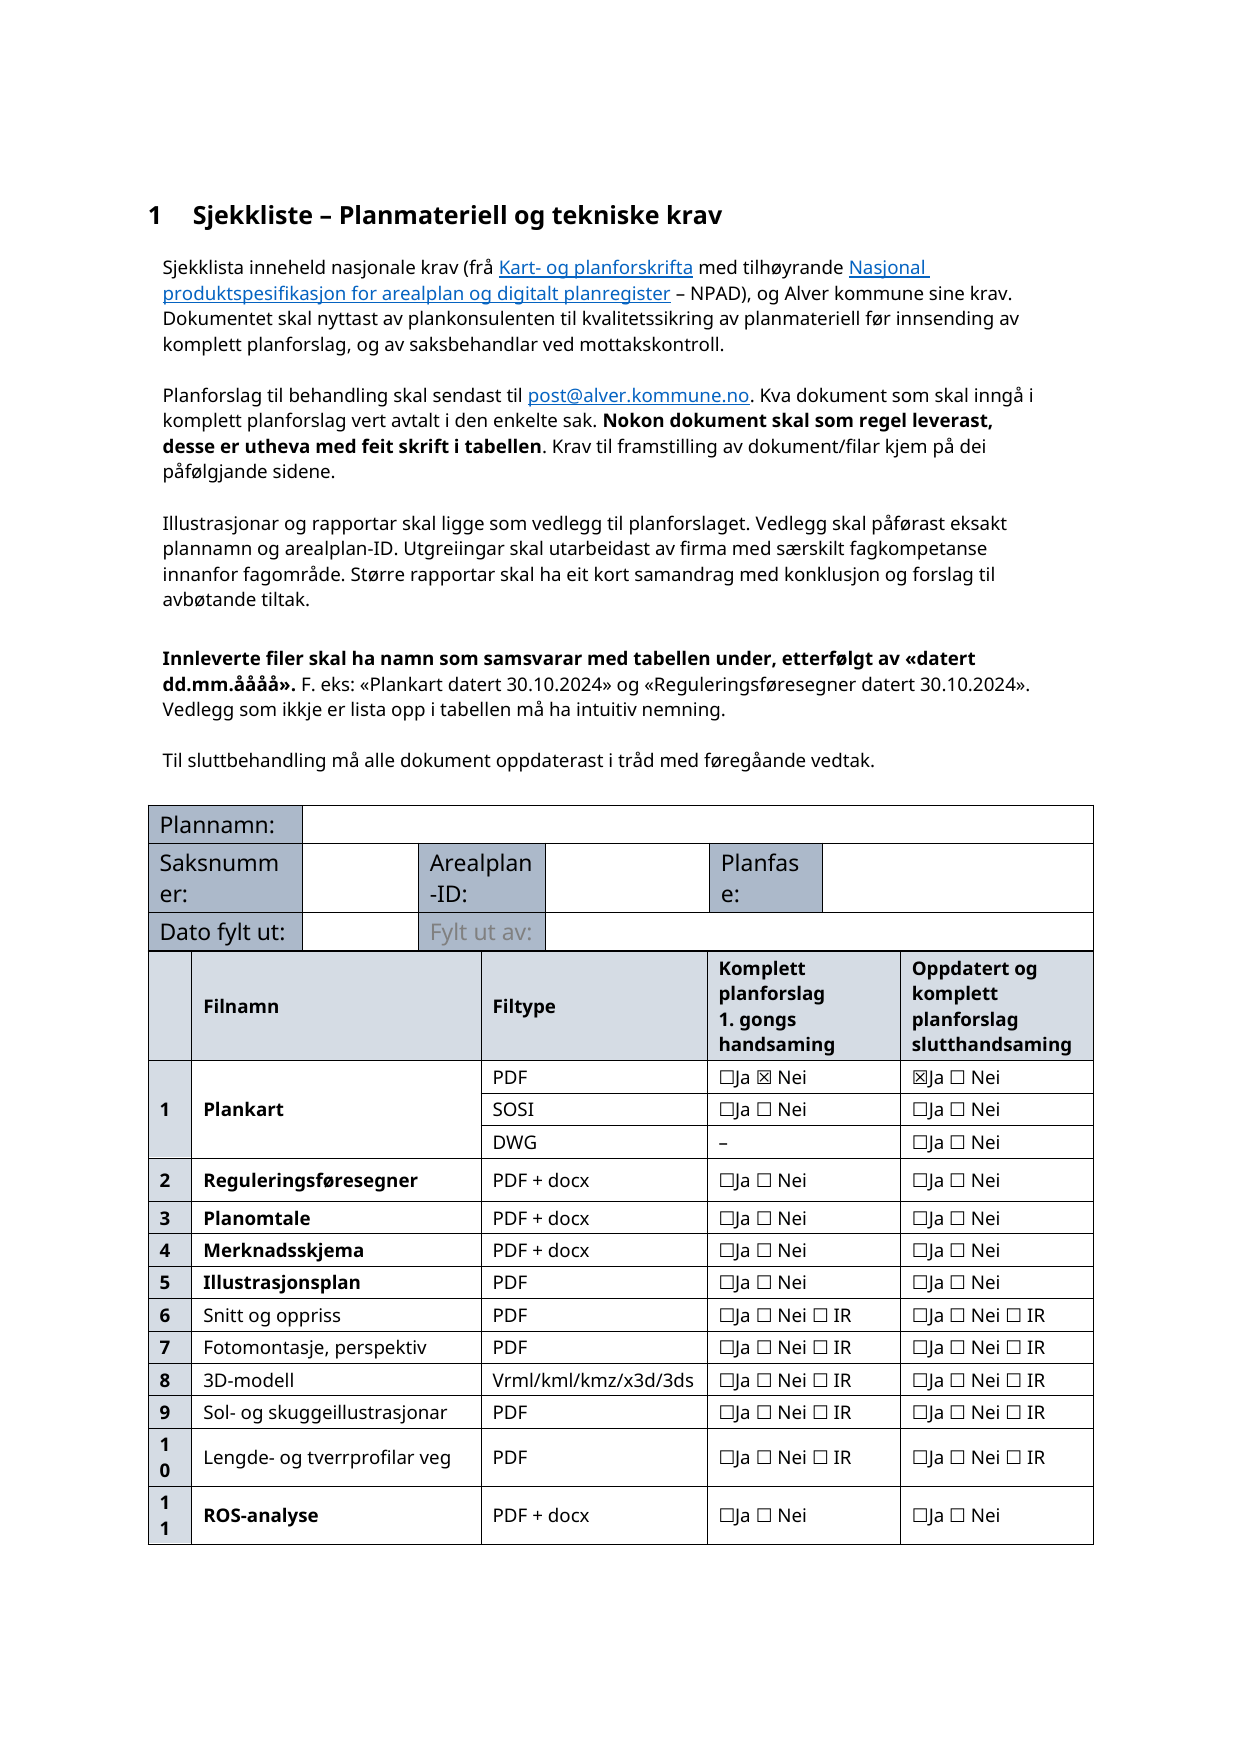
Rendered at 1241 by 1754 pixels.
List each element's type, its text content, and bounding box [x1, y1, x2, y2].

table_cell 1 [149, 1061, 191, 1157]
text Innleverte filer skal ha namn som samsvarar med tabellen under, etterfølgt av «datert dd.mm.åååå». F. eks: «Plankart datert 30.10.2024» og «Reguleringsføresegner datert 30.10.2024». Vedlegg som ikkje er lista opp i tabellen må ha intuitiv nemning. [162, 646, 1036, 722]
table_cell Fylt ut av: [419, 913, 545, 950]
subtitle Sjekkliste – Planmateriell og tekniske krav [148, 198, 1093, 232]
table_cell 5 [149, 1267, 191, 1298]
table_cell Dato fylt ut: [149, 913, 302, 950]
table_cell Merknadsskjema [192, 1234, 481, 1266]
table_header Plannamn: [149, 806, 302, 843]
table_cell Illustrasjonsplan [192, 1267, 481, 1298]
table_cell 11 [149, 1487, 191, 1543]
table_cell 3D-modell [192, 1364, 481, 1395]
table_cell ☐Ja ☐ Nei ☐ IR [901, 1429, 1093, 1486]
table_cell Vrml/kml/kmz/x3d/3ds [482, 1364, 707, 1395]
table_cell PDF + docx [482, 1234, 707, 1266]
table_cell 4 [149, 1234, 191, 1266]
text Illustrasjonar og rapportar skal ligge som vedlegg til planforslaget. Vedlegg skal påførast eksakt plannamn og arealplan-ID. Utgreiingar skal utarbeidast av firma med særskilt fagkompetanse innanfor fagområde. Større rapportar skal ha eit kort samandrag med konklusjon og forslag til avbøtande tiltak. [162, 510, 1036, 612]
table_cell Ja Nei [901, 1061, 1093, 1093]
table_cell ☐Ja ☐ Nei [708, 1159, 900, 1201]
text Til sluttbehandling må alle dokument oppdaterast i tråd med føregåande vedtak. [162, 748, 1036, 773]
table_cell Saksnummer: [149, 844, 302, 912]
table_cell ☐Ja ☐ Nei ☐ IR [901, 1299, 1093, 1331]
table_cell ☐Ja ☐ Nei [708, 1234, 900, 1266]
table_cell PDF [482, 1061, 707, 1093]
table_cell Ja Nei [708, 1061, 900, 1093]
table_cell ☐Ja ☐ Nei [901, 1094, 1093, 1125]
table_cell – [708, 1126, 900, 1157]
table_cell ☐Ja ☐ Nei [901, 1267, 1093, 1298]
table_cell Arealplan-ID: [419, 844, 545, 912]
table_cell 2 [149, 1159, 191, 1201]
table_cell Planomtale [192, 1202, 481, 1233]
table_cell ☐Ja ☐ Nei [901, 1487, 1093, 1543]
table_header [149, 952, 191, 1060]
table_cell ☐Ja ☐ Nei [901, 1234, 1093, 1266]
table_cell 10 [149, 1429, 191, 1486]
table_header [303, 806, 1093, 843]
table_cell ☐Ja ☐ Nei ☐ IR [708, 1299, 900, 1331]
table_cell Sol- og skuggeillustrasjonar [192, 1396, 481, 1428]
table_cell PDF + docx [482, 1487, 707, 1543]
table_header Oppdatert og komplett planforslag slutthandsaming [901, 952, 1093, 1060]
table_cell ☐Ja ☐ Nei ☐ IR [708, 1396, 900, 1428]
table_cell PDF + docx [482, 1159, 707, 1201]
table_cell [823, 844, 1093, 912]
table_header Filtype [482, 952, 707, 1060]
table_cell DWG [482, 1126, 707, 1157]
table_header Komplett planforslag 1. gongs handsaming [708, 952, 900, 1060]
table_cell ☐Ja ☐ Nei ☐ IR [901, 1396, 1093, 1428]
table_cell ☐Ja ☐ Nei ☐ IR [708, 1332, 900, 1363]
table_cell ☐Ja ☐ Nei [708, 1487, 900, 1543]
table_cell Planfase: [710, 844, 822, 912]
table_cell [303, 844, 418, 912]
table_cell 8 [149, 1364, 191, 1395]
table_cell Snitt og oppriss [192, 1299, 481, 1331]
table_cell 3 [149, 1202, 191, 1233]
table_cell [303, 913, 418, 950]
table_cell [546, 913, 1093, 950]
table_cell ☐Ja ☐ Nei [901, 1202, 1093, 1233]
table_cell ROS-analyse [192, 1487, 481, 1543]
table_cell Lengde- og tverrprofilar veg [192, 1429, 481, 1486]
table_cell 9 [149, 1396, 191, 1428]
table_cell SOSI [482, 1094, 707, 1125]
table_cell PDF [482, 1267, 707, 1298]
table_cell PDF [482, 1299, 707, 1331]
table_cell ☐Ja ☐ Nei ☐ IR [901, 1332, 1093, 1363]
table_cell ☐Ja ☐ Nei [901, 1159, 1093, 1201]
table_cell ☐Ja ☐ Nei ☐ IR [708, 1364, 900, 1395]
table_cell 7 [149, 1332, 191, 1363]
table_cell Reguleringsføresegner [192, 1159, 481, 1201]
table_cell PDF [482, 1396, 707, 1428]
table_cell ☐Ja ☐ Nei ☐ IR [901, 1364, 1093, 1395]
table_header Filnamn [192, 952, 481, 1060]
table_cell ☐Ja ☐ Nei [708, 1094, 900, 1125]
table_cell ☐Ja ☐ Nei ☐ IR [708, 1429, 900, 1486]
table_cell [546, 844, 709, 912]
table_cell 6 [149, 1299, 191, 1331]
table_cell ☐Ja ☐ Nei [708, 1267, 900, 1298]
table_cell Plankart [192, 1061, 481, 1157]
table_cell PDF [482, 1429, 707, 1486]
table_cell ☐Ja ☐ Nei [708, 1202, 900, 1233]
text Planforslag til behandling skal sendast til post@alver.kommune.no. Kva dokument som skal inngå i komplett planforslag vert avtalt i den enkelte sak. Nokon dokument skal som regel leverast, desse er utheva med feit skrift i tabellen. Krav til framstilling av dokument/filar kjem på dei påfølgjande sidene. [162, 382, 1036, 484]
text Sjekklista inneheld nasjonale krav (frå Kart- og planforskrifta med tilhøyrande Nasjonal produktspesifikasjon for arealplan og digitalt planregister – NPAD), og Alver kommune sine krav. Dokumentet skal nyttast av plankonsulenten til kvalitetssikring av planmateriell før innsending av komplett planforslag, og av saksbehandlar ved mottakskontroll. [162, 254, 1036, 357]
table_cell PDF + docx [482, 1202, 707, 1233]
table_cell PDF [482, 1332, 707, 1363]
table_cell ☐Ja ☐ Nei [901, 1126, 1093, 1157]
table_cell Fotomontasje, perspektiv [192, 1332, 481, 1363]
